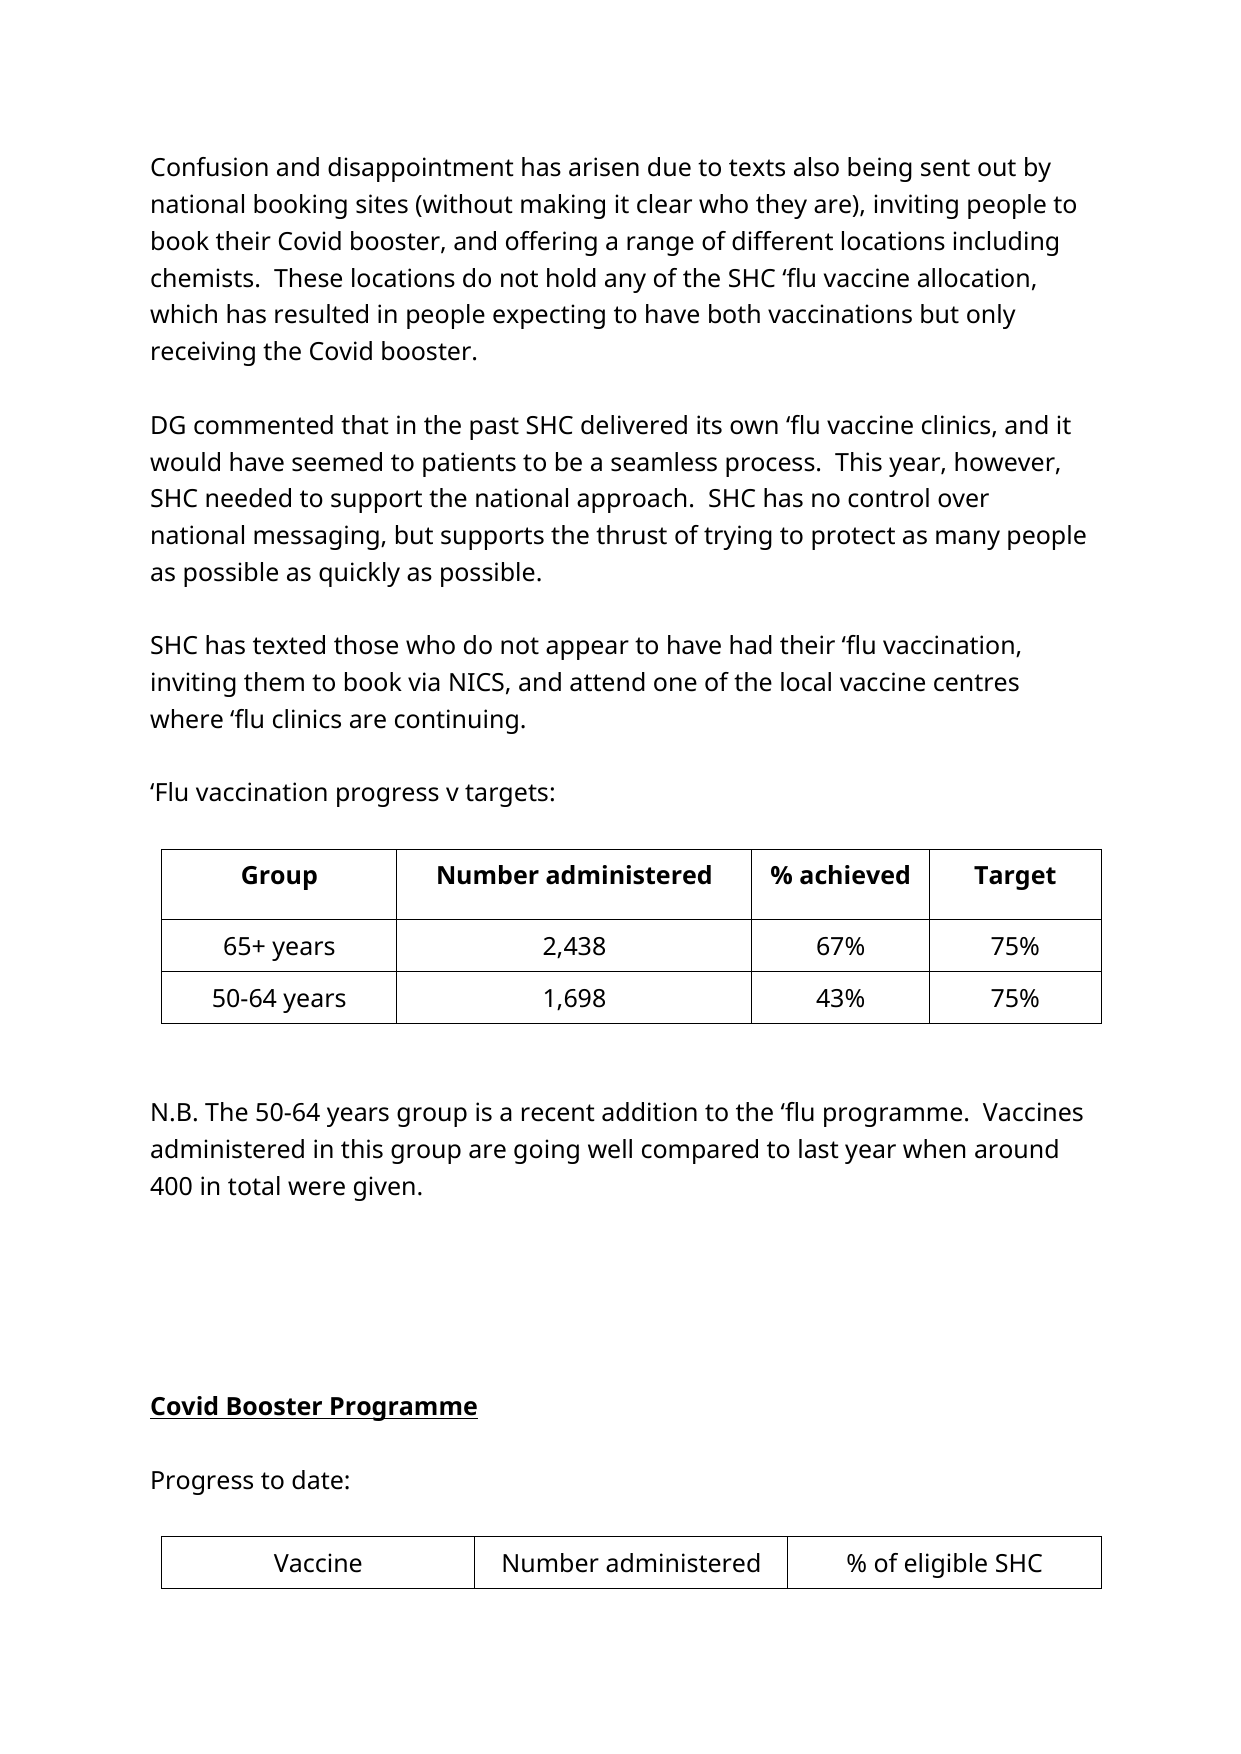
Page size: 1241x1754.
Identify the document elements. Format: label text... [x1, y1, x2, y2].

table_cell 75% [930, 920, 1101, 971]
text Covid Booster Programme [150, 1389, 1090, 1423]
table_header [788, 1537, 1101, 1588]
text Confusion and disappointment has arisen due to texts also being sent out by national booking sites (without making it clear who they are), inviting people to book their Covid booster, and offering a range of different locations including chemists. These locations do not hold any of the SHC ‘flu vaccine allocation, which has resulted in people expecting to have both vaccinations but only receiving the Covid booster. [150, 150, 1090, 368]
table_cell 65+ years [162, 920, 396, 971]
text DG commented that in the past SHC delivered its own ‘flu vaccine clinics, and it would have seemed to patients to be a seamless process. This year, however, SHC needed to support the national approach. SHC has no control over national messaging, but supports the thrust of trying to protect as many people as possible as quickly as possible. [150, 407, 1090, 588]
table_cell 2,438 [397, 920, 751, 971]
text SHC has texted those who do not appear to have had their ‘flu vaccination, inviting them to book via NICS, and attend one of the local vaccine centres where ‘flu clinics are continuing. [150, 628, 1090, 736]
text ‘Flu vaccination progress v targets: [150, 775, 1090, 809]
text Progress to date: [150, 1462, 1090, 1496]
table_header Group [162, 850, 396, 919]
table_header Vaccine [162, 1537, 474, 1588]
table_cell 43% [752, 972, 929, 1023]
table_header % achieved [752, 850, 929, 919]
table_cell 50-64 years [162, 972, 396, 1023]
table_header Number administered [397, 850, 751, 919]
table_cell 75% [930, 972, 1101, 1023]
table_cell 67% [752, 920, 929, 971]
text N.B. The 50-64 years group is a recent addition to the ‘flu programme. Vaccines administered in this group are going well compared to last year when around 400 in total were given. [150, 1094, 1090, 1202]
table_cell 1,698 [397, 972, 751, 1023]
table_header Target [930, 850, 1101, 919]
table_header Number administered [475, 1537, 787, 1588]
